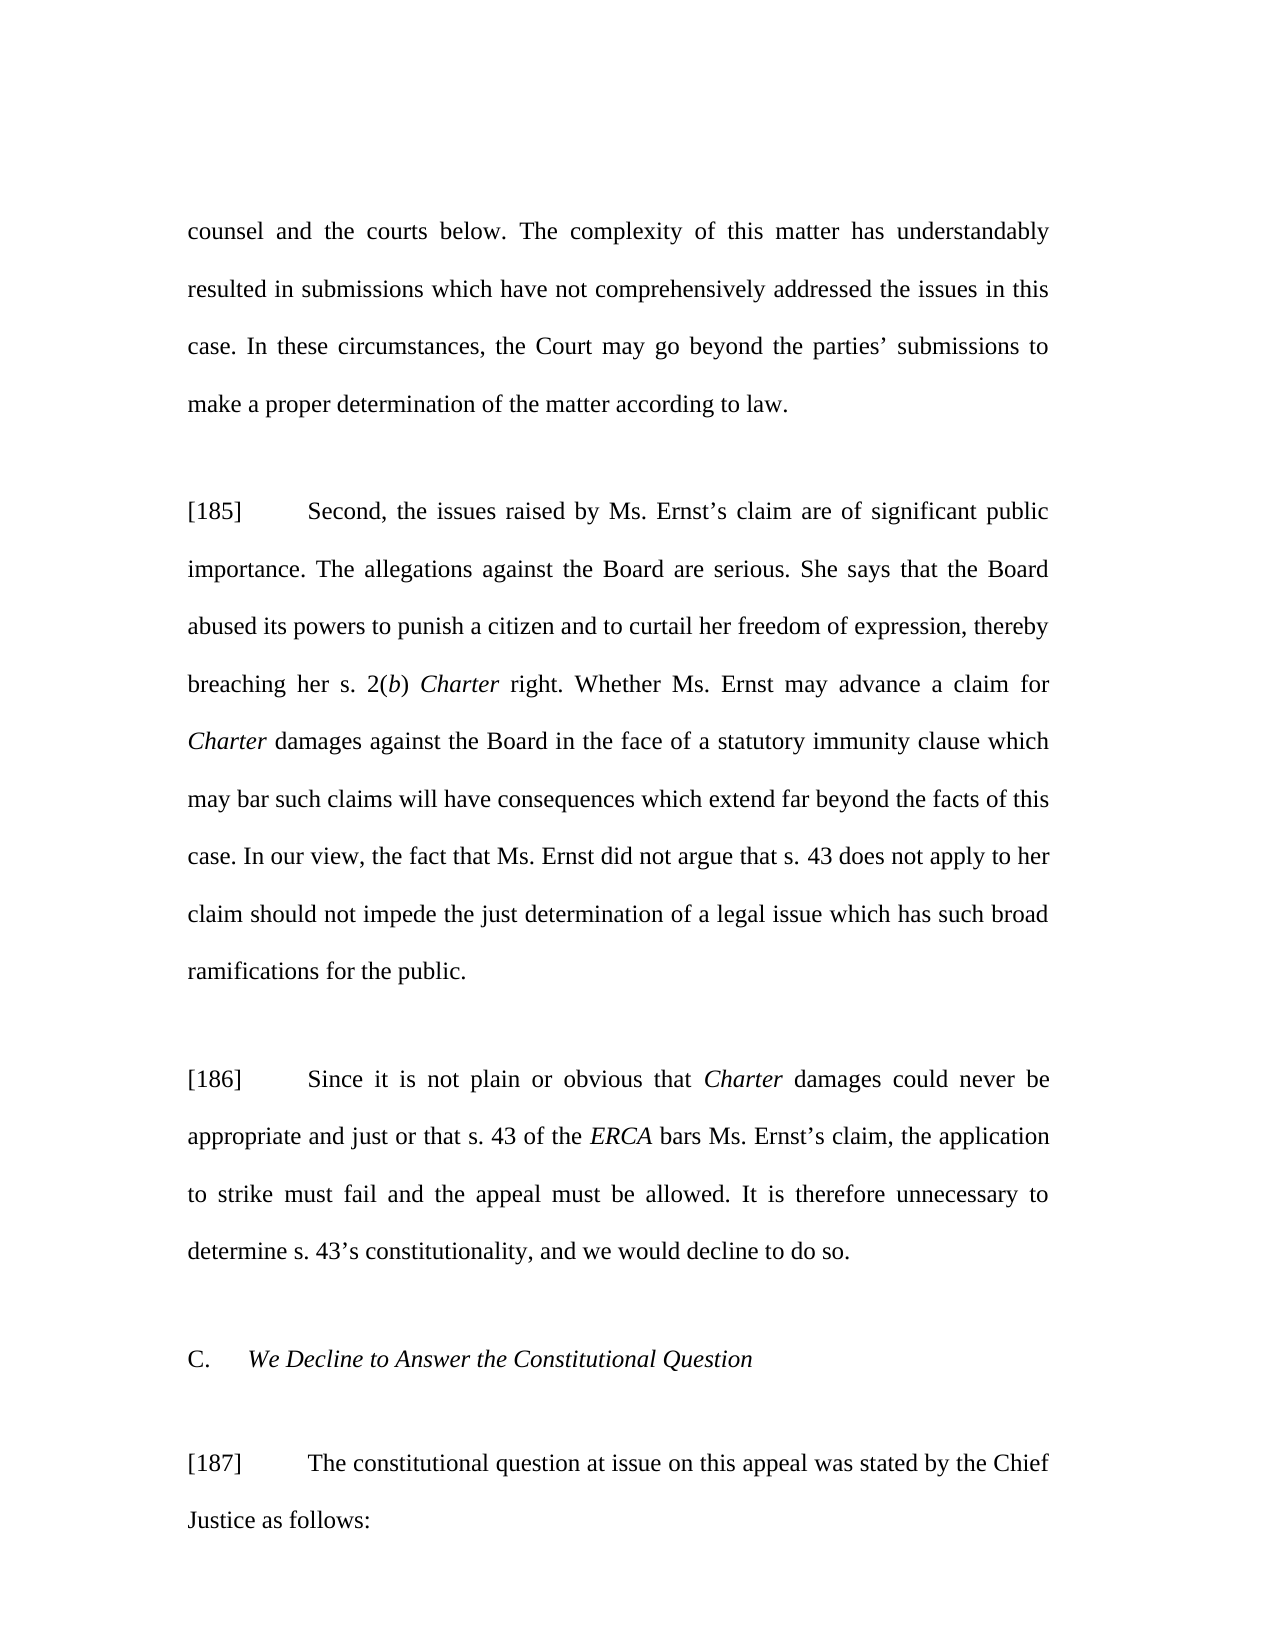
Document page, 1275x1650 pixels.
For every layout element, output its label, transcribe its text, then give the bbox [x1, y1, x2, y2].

text Since it is not plain or obvious that Charter damages could never be appropriate and just or that s. 43 of the ERCA bars Ms. Ernst’s claim, the application to strike must fail and the appeal must be allowed. It is therefore unnecessary to determine s. 43’s constitutionality, and we would decline to do so. [187, 1064, 1050, 1265]
text The constitutional question at issue on this appeal was stated by the Chief Justice as follows: [187, 1448, 1050, 1534]
text Second, the issues raised by Ms. Ernst’s claim are of significant public importance. The allegations against the Board are serious. She says that the Board abused its powers to punish a citizen and to curtail her freedom of expression, thereby breaching her s. 2(b) Charter right. Whether Ms. Ernst may advance a claim for Charter damages against the Board in the face of a statutory immunity clause which may bar such claims will have consequences which extend far beyond the facts of this case. In our view, the fact that Ms. Ernst did not argue that s. 43 does not apply to her claim should not impede the just determination of a legal issue which has such broad ramifications for the public. [187, 496, 1050, 985]
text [187, 216, 1050, 418]
title We Decline to Answer the Constitutional Question [187, 1344, 1050, 1373]
